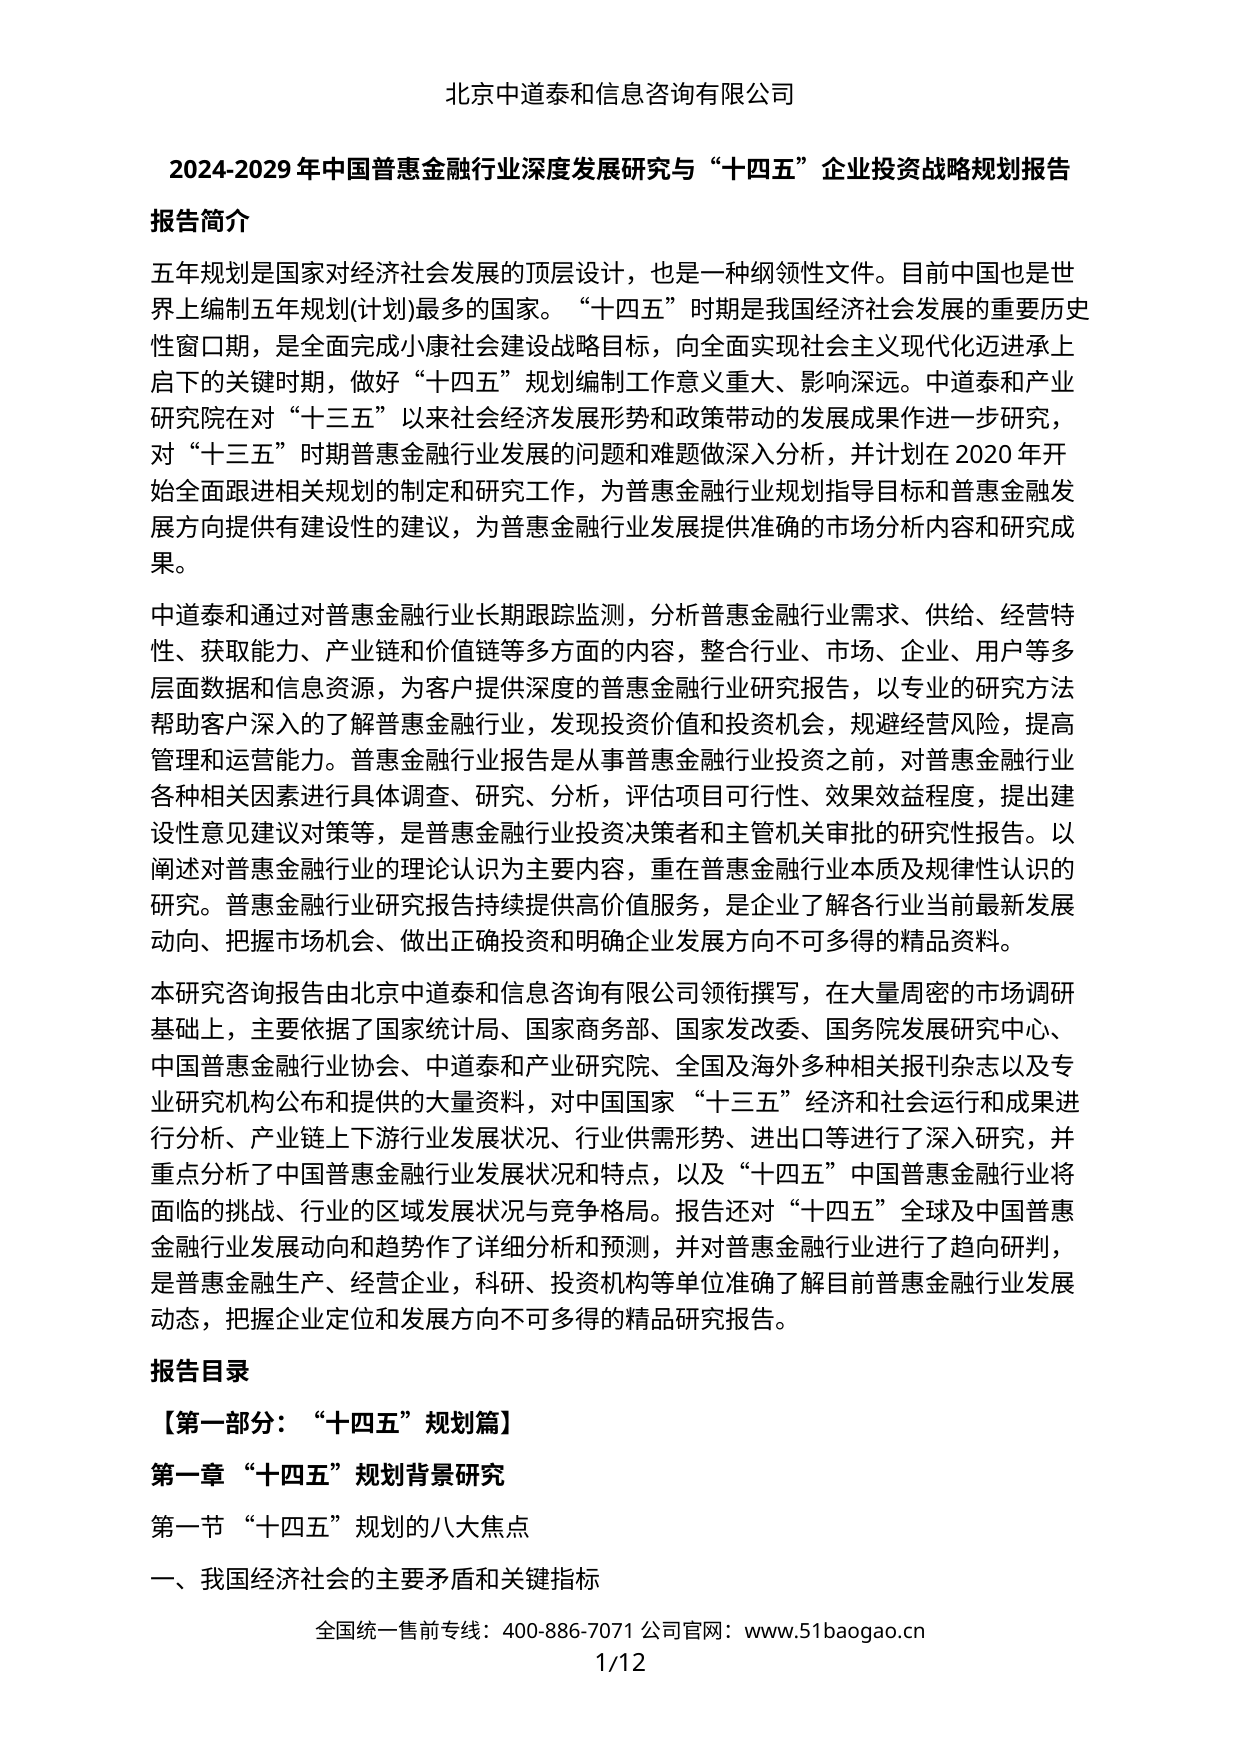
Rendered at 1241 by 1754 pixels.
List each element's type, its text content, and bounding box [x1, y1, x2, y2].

text 一、我国经济社会的主要矛盾和关键指标 [150, 1559, 1090, 1596]
text 中道泰和通过对普惠金融行业长期跟踪监测，分析普惠金融行业需求、供给、经营特性、获取能力、产业链和价值链等多方面的内容，整合行业、市场、企业、用户等多层面数据和信息资源，为客户提供深度的普惠金融行业研究报告，以专业的研究方法帮助客户深入的了解普惠金融行业，发现投资价值和投资机会，规避经营风险，提高管理和运营能力。普惠金融行业报告是从事普惠金融行业投资之前，对普惠金融行业各种相关因素进行具体调查、研究、分析，评估项目可行性、效果效益程度，提出建设性意见建议对策等，是普惠金融行业投资决策者和主管机关审批的研究性报告。以阐述对普惠金融行业的理论认识为主要内容，重在普惠金融行业本质及规律性认识的研究。普惠金融行业研究报告持续提供高价值服务，是企业了解各行业当前最新发展动向、把握市场机会、做出正确投资和明确企业发展方向不可多得的精品资料。 [150, 596, 1090, 958]
text 五年规划是国家对经济社会发展的顶层设计，也是一种纲领性文件。目前中国也是世界上编制五年规划(计划)最多的国家。“十四五”时期是我国经济社会发展的重要历史性窗口期，是全面完成小康社会建设战略目标，向全面实现社会主义现代化迈进承上启下的关键时期，做好“十四五”规划编制工作意义重大、影响深远。中道泰和产业研究院在对“十三五”以来社会经济发展形势和政策带动的发展成果作进一步研究，对“十三五”时期普惠金融行业发展的问题和难题做深入分析，并计划在2020年开始全面跟进相关规划的制定和研究工作，为普惠金融行业规划指导目标和普惠金融发展方向提供有建设性的建议，为普惠金融行业发展提供准确的市场分析内容和研究成果。 [150, 254, 1090, 580]
text 2024-2029年中国普惠金融行业深度发展研究与“十四五”企业投资战略规划报告 [150, 150, 1090, 186]
text 报告目录 [150, 1352, 1090, 1388]
text 本研究咨询报告由北京中道泰和信息咨询有限公司领衔撰写，在大量周密的市场调研基础上，主要依据了国家统计局、国家商务部、国家发改委、国务院发展研究中心、中国普惠金融行业协会、中道泰和产业研究院、全国及海外多种相关报刊杂志以及专业研究机构公布和提供的大量资料，对中国国家 “十三五”经济和社会运行和成果进行分析、产业链上下游行业发展状况、行业供需形势、进出口等进行了深入研究，并重点分析了中国普惠金融行业发展状况和特点，以及“十四五”中国普惠金融行业将面临的挑战、行业的区域发展状况与竞争格局。报告还对“十四五”全球及中国普惠金融行业发展动向和趋势作了详细分析和预测，并对普惠金融行业进行了趋向研判，是普惠金融生产、经营企业，科研、投资机构等单位准确了解目前普惠金融行业发展动态，把握企业定位和发展方向不可多得的精品研究报告。 [150, 974, 1090, 1336]
text 第一章 “十四五”规划背景研究 [150, 1456, 1090, 1492]
text 第一节 “十四五”规划的八大焦点 [150, 1507, 1090, 1544]
text 报告简介 [150, 202, 1090, 238]
text 【第一部分：“十四五”规划篇】 [150, 1404, 1090, 1440]
